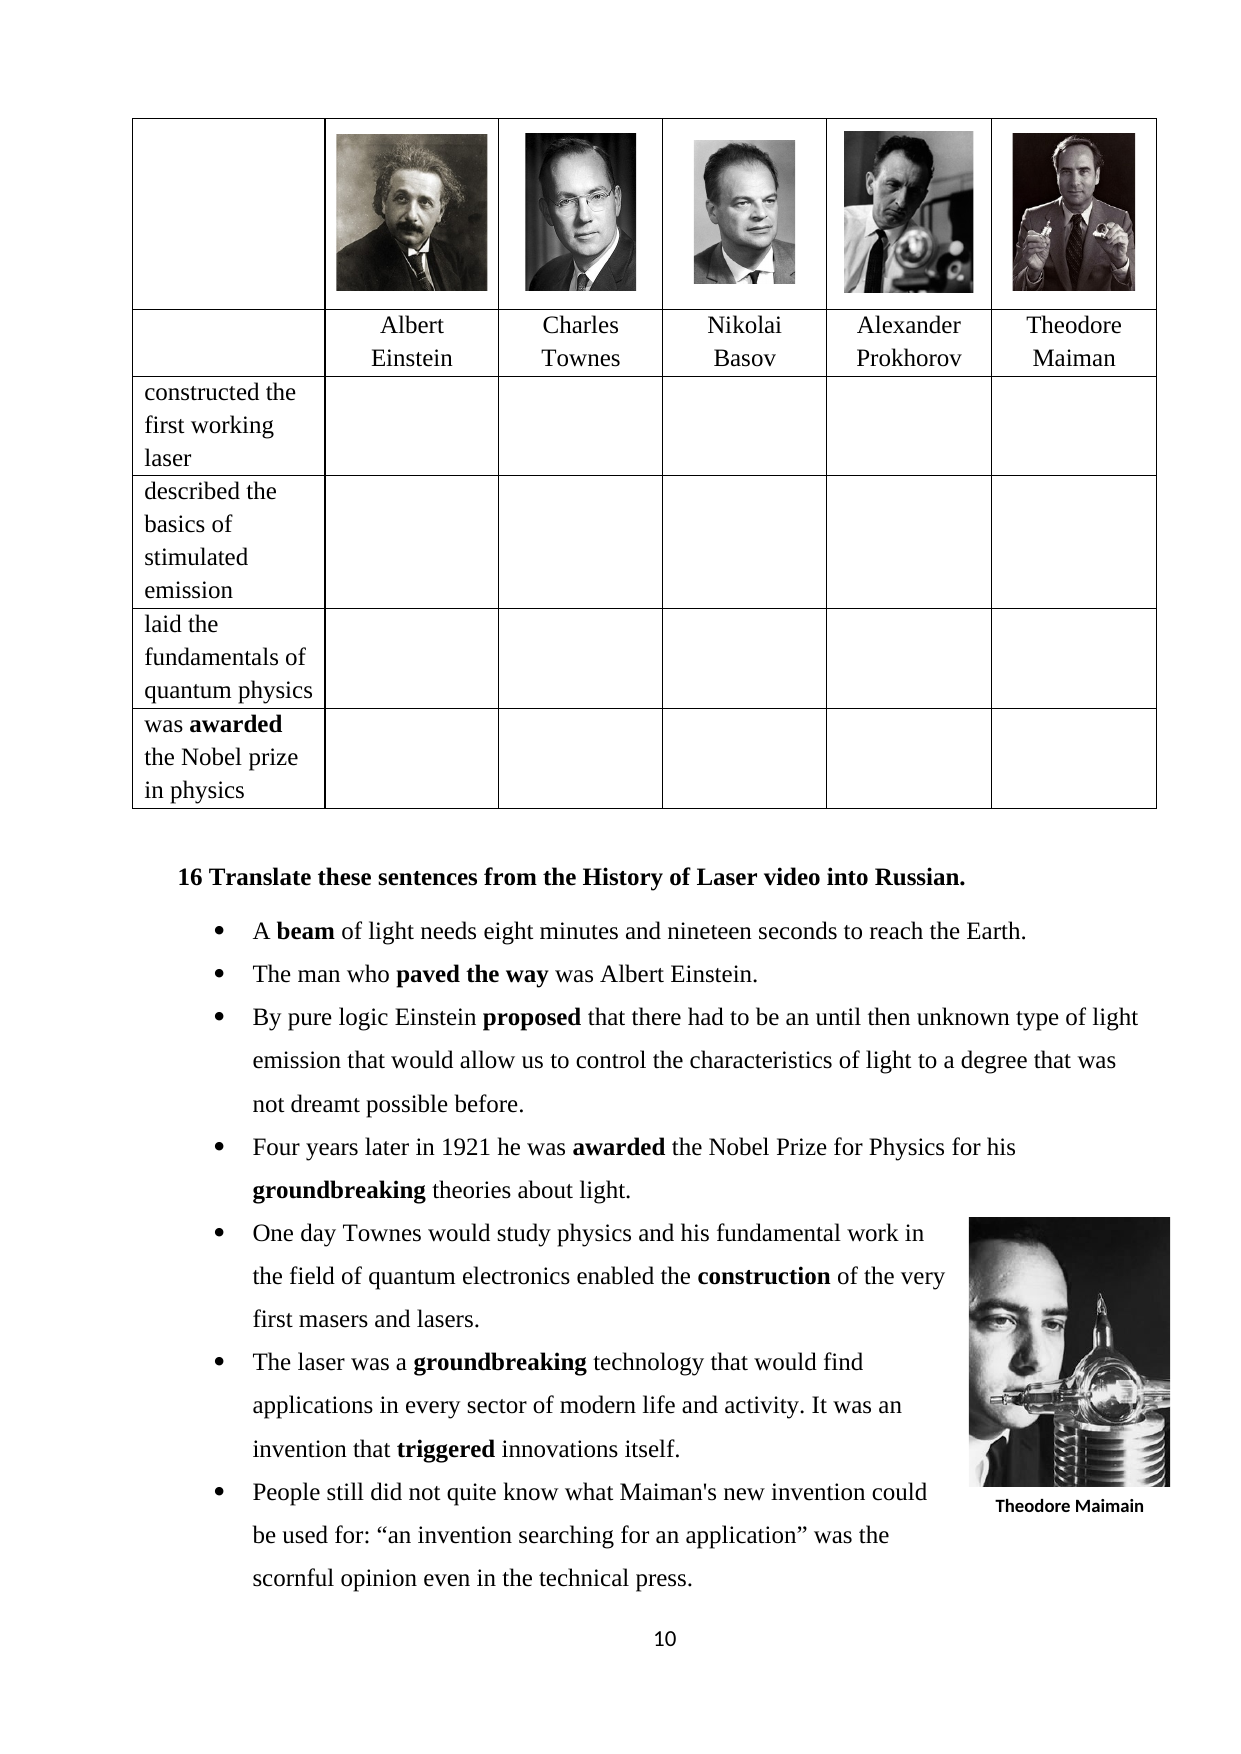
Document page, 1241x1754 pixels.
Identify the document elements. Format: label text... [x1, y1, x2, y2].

picture [844, 131, 974, 293]
table_cell [326, 377, 498, 475]
table_cell [992, 609, 1156, 708]
table_cell Charles Townes [499, 310, 662, 376]
table_cell [992, 377, 1156, 475]
table_cell [992, 476, 1156, 608]
table_cell [499, 476, 662, 608]
list A beam of light needs eight minutes and nineteen seconds to reach the Earth. [215, 916, 1152, 945]
picture [968, 1217, 1171, 1487]
table_cell [326, 476, 498, 608]
list The laser was a groundbreaking technology that would find applications in every sector of modern life and activity. It was an invention that triggered innovations itself. [215, 1347, 968, 1462]
table_cell [827, 377, 991, 475]
table_cell [827, 476, 991, 608]
table_cell [326, 709, 498, 807]
list One day Townes would study physics and his fundamental work in the field of quantum electronics enabled the construction of the very first masers and lasers. [215, 1218, 968, 1333]
table_cell [499, 709, 662, 807]
table_cell described the basics of stimulated emission [133, 476, 324, 608]
table_cell was awarded the Nobel prize in physics [133, 709, 324, 807]
table_header [133, 119, 324, 309]
table_header [326, 119, 498, 309]
table_header [992, 119, 1156, 309]
table_cell [663, 476, 826, 608]
table_cell Nikolai Basov [663, 310, 826, 376]
table_cell [827, 709, 991, 807]
table_cell Albert Einstein [326, 310, 498, 376]
table_header [663, 119, 826, 309]
table_cell Alexander Prokhorov [827, 310, 991, 376]
picture [336, 134, 488, 291]
table_header [827, 119, 991, 309]
table_cell [663, 609, 826, 708]
table_cell [663, 377, 826, 475]
table_cell [499, 609, 662, 708]
text 16 Translate these sentences from the History of Laser video into Russian. [177, 862, 1152, 891]
table_header [499, 119, 662, 309]
picture [525, 133, 637, 291]
table_cell [992, 709, 1156, 807]
list Four years later in 1921 he was awarded the Nobel Prize for Physics for his groundbreaking theories about light. [215, 1132, 1152, 1204]
table_cell [499, 377, 662, 475]
table_cell [133, 310, 324, 376]
picture [1012, 133, 1136, 291]
table_cell [326, 609, 498, 708]
picture [693, 140, 796, 284]
table_cell constructed the first working laser [133, 377, 324, 475]
table_cell laid the fundamentals of quantum physics [133, 609, 324, 708]
table_cell [663, 709, 826, 807]
list People still did not quite know what Maiman's new invention could be used for: “an invention searching for an application” was the scornful opinion even in the technical press. [215, 1477, 1152, 1592]
table_cell Theodore Maiman [992, 310, 1156, 376]
list By pure logic Einstein proposed that there had to be an until then unknown type of light emission that would allow us to control the characteristics of light to a degree that was not dreamt possible before. [215, 1002, 1152, 1117]
list The man who paved the way was Albert Einstein. [215, 959, 1152, 988]
table_cell [827, 609, 991, 708]
